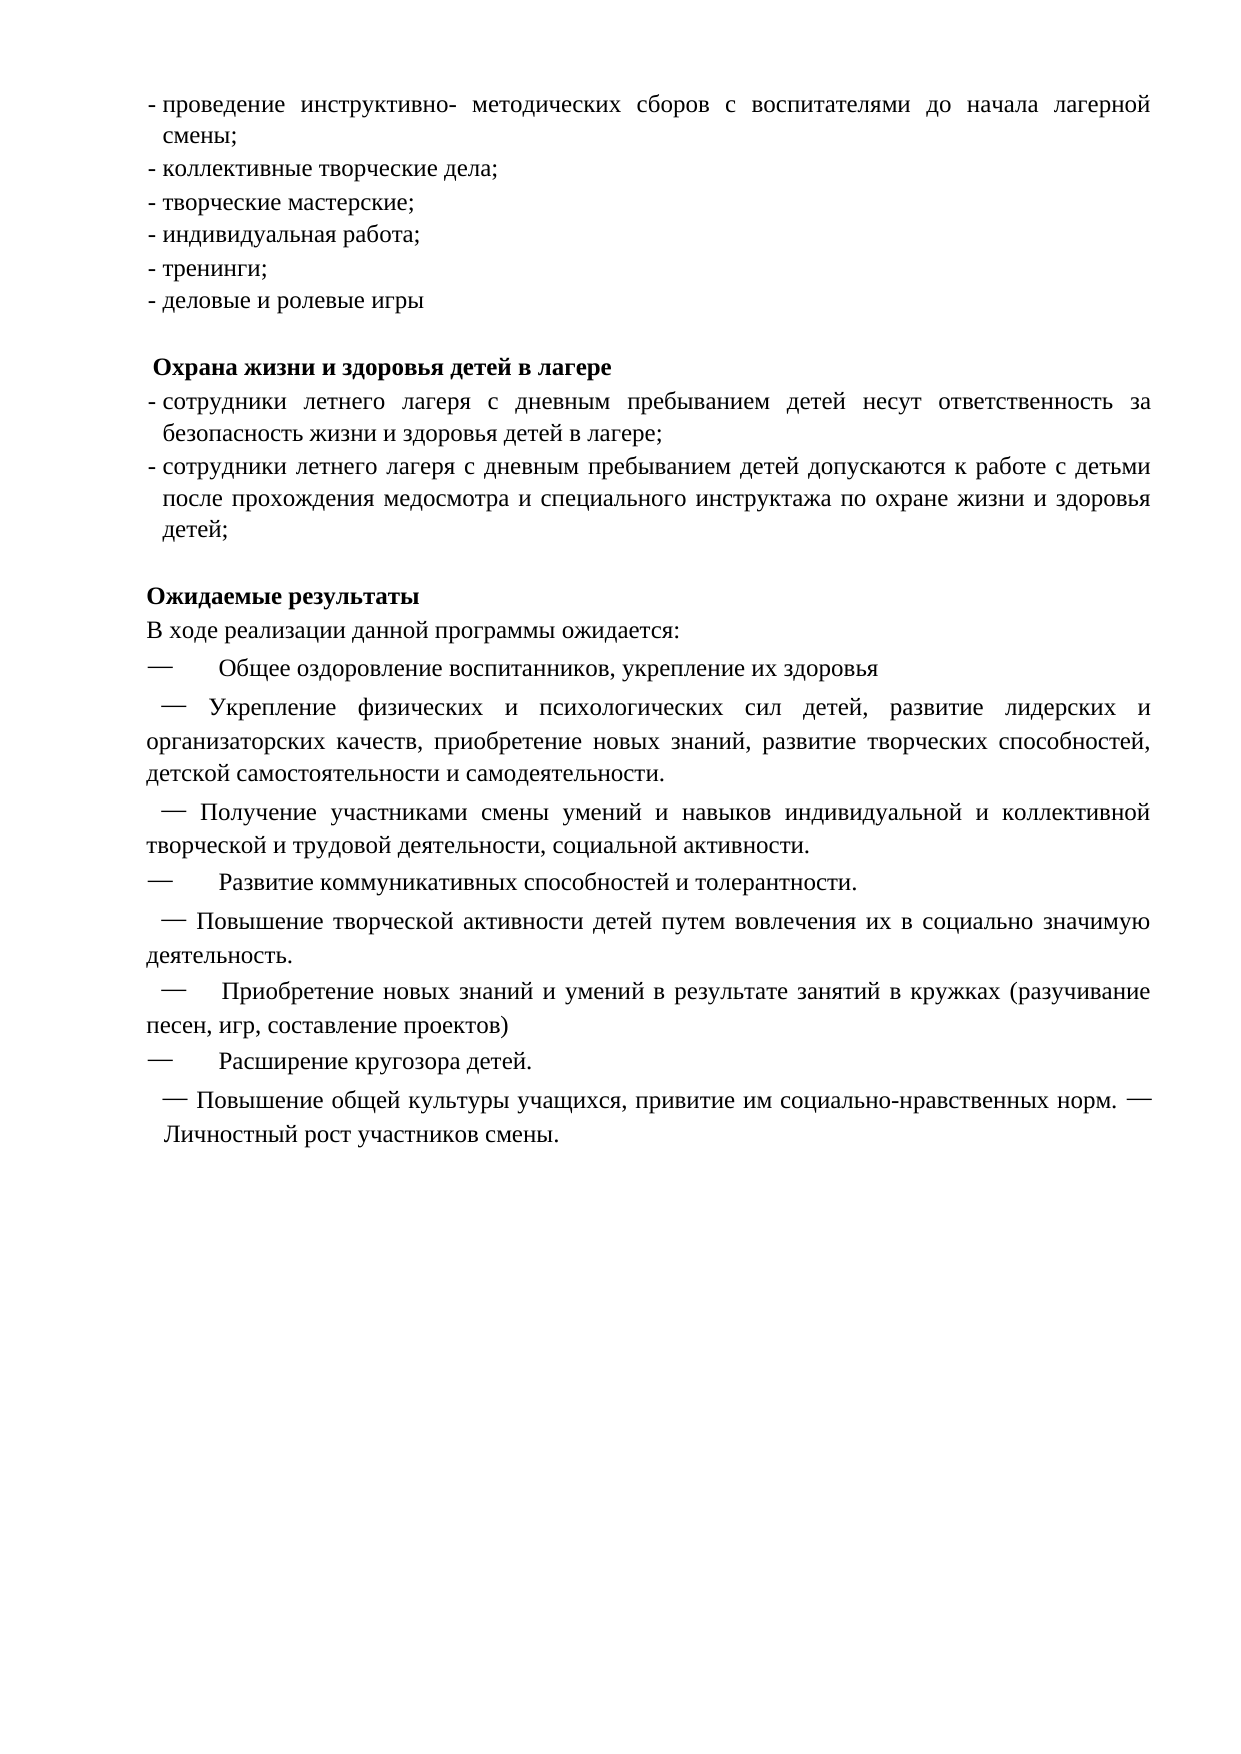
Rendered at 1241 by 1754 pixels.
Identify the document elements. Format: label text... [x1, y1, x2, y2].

text Охрана жизни и здоровья детей в лагере [146, 352, 739, 381]
text ⎯ Приобретение новых знаний и умений в результате занятий в кружках (разучивание песен, игр, составление проектов) [146, 973, 1152, 1039]
list индивидуальная работа; [148, 219, 1152, 248]
text ⎯ Расширение кругозора детей. [148, 1043, 1152, 1077]
text ⎯ Развитие коммуникативных способностей и толерантности. [148, 864, 1152, 898]
text В ходе реализации данной программы ожидается: [146, 615, 1152, 643]
text ⎯ Получение участниками смены умений и навыков индивидуальной и коллективной творческой и трудовой деятельности, социальной активности. [146, 793, 1152, 859]
list сотрудники летнего лагеря с дневным пребыванием детей допускаются к работе с детьми после прохождения медосмотра и специального инструктажа по охране жизни и здоровья детей; [148, 451, 1152, 543]
text ⎯ Повышение творческой активности детей путем вовлечения их в социально значимую деятельность. [146, 902, 1152, 968]
list сотрудники летнего лагеря с дневным пребыванием детей несут ответственность за безопасность жизни и здоровья детей в лагере; [148, 386, 1152, 447]
list коллективные творческие дела; [148, 153, 1152, 182]
list проведение инструктивно- методических сборов с воспитателями до начала лагерной смены; [148, 89, 1152, 149]
list деловые и ролевые игры [148, 286, 1152, 314]
text ⎯ Повышение общей культуры учащихся, привитие им социально-нравственных норм. ⎯ Личностный рост участников смены. [162, 1082, 1152, 1148]
text ⎯ Общее оздоровление воспитанников, укрепление их здоровья [148, 650, 1152, 684]
list творческие мастерские; [148, 187, 1152, 215]
list тренинги; [148, 253, 1152, 281]
text ⎯ Укрепление физических и психологических сил детей, развитие лидерских и организаторских качеств, приобретение новых знаний, развитие творческих способностей, детской самостоятельности и самодеятельности. [146, 689, 1152, 787]
text Ожидаемые результаты [146, 581, 739, 610]
